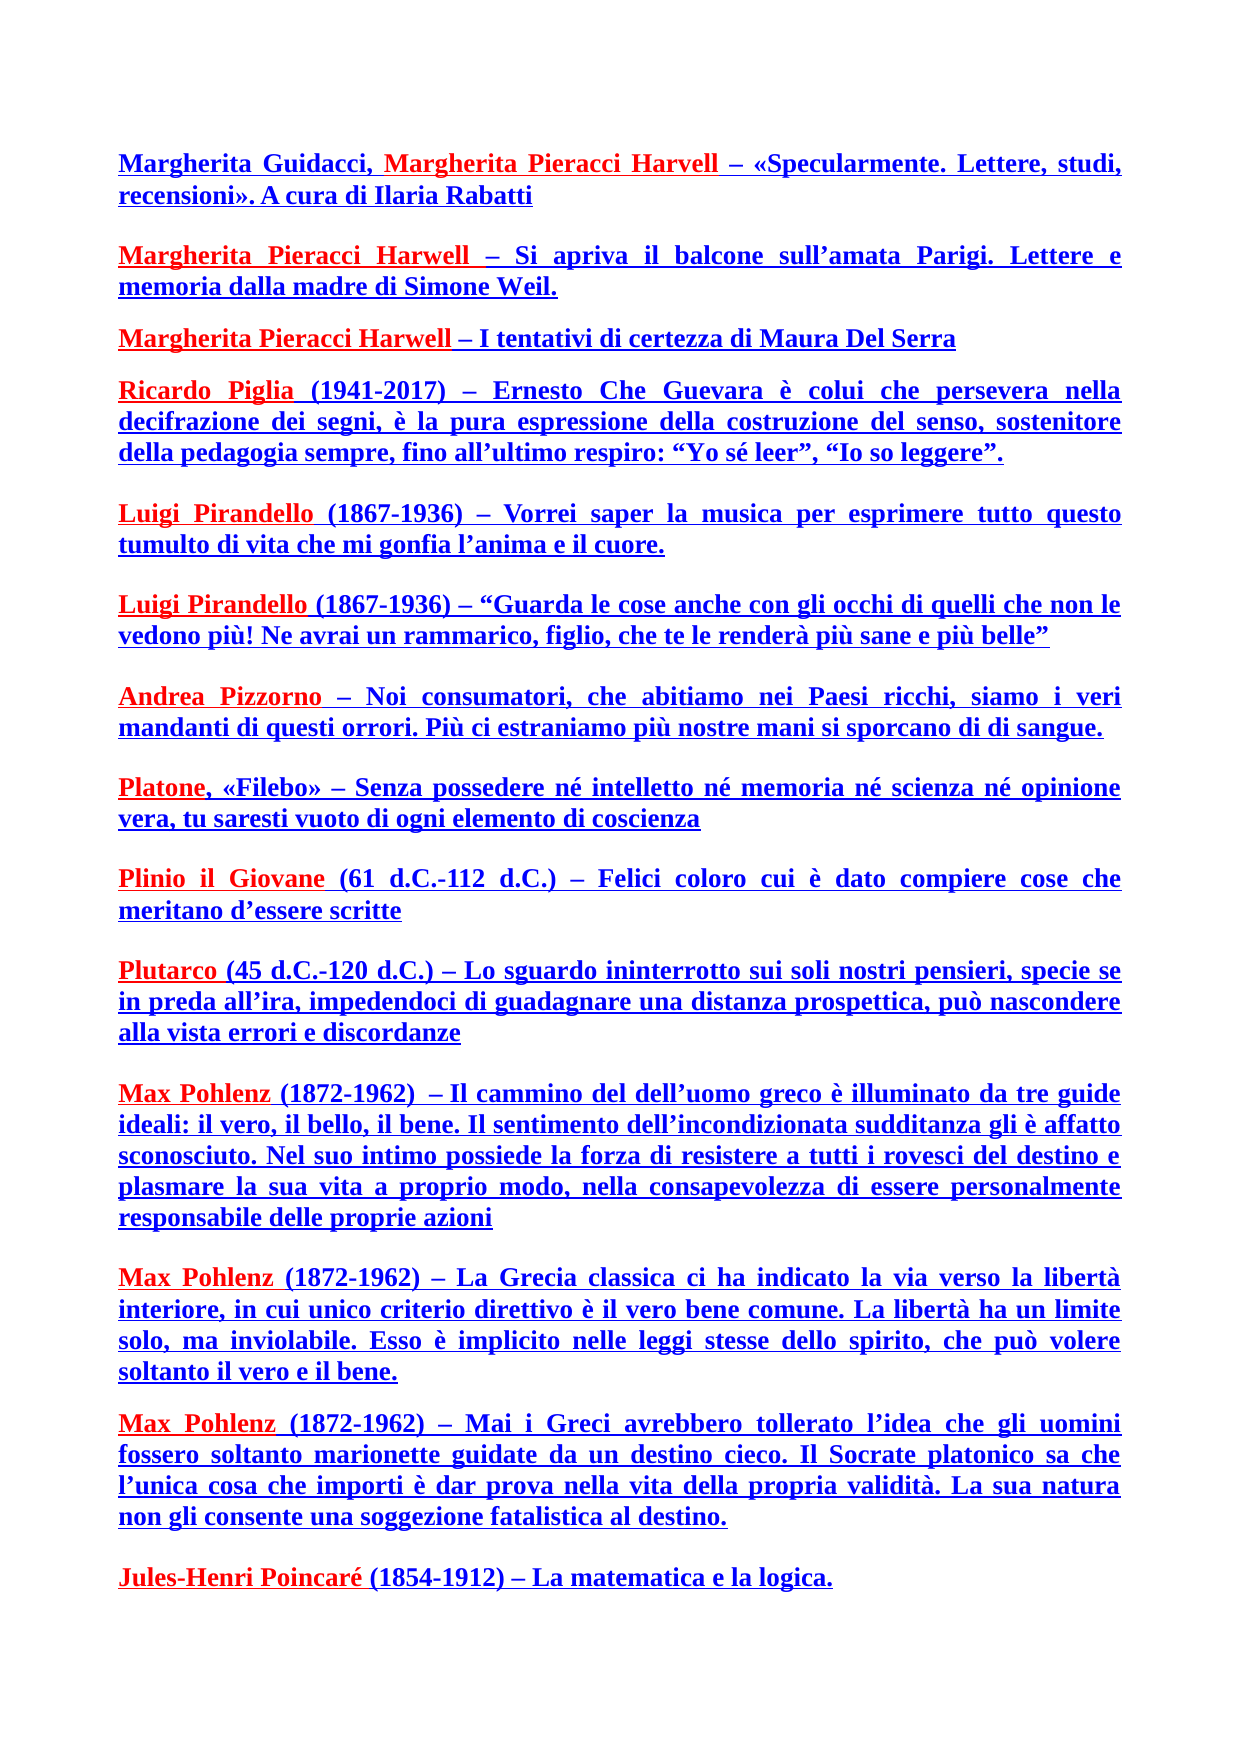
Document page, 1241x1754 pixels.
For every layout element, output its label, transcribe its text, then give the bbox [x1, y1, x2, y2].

text Margherita Pieracci Harwell – I tentativi di certezza di Maura Del Serra [118, 322, 1122, 353]
subtitle Plinio il Giovane (61 d.C.-112 d.C.) – Felici coloro cui è dato compiere cose che meritano d’essere scritte [118, 863, 1122, 890]
subtitle Plinio il Giovane (61 d.C.-112 d.C.) – Felici coloro cui è dato compiere cose che meritano d’essere scritte [118, 891, 1122, 925]
subtitle Margherita Pieracci Harwell – Si apriva il balcone sull’amata Parigi. Lettere e memoria dalla madre di Simone Weil. [118, 268, 1122, 301]
subtitle Luigi Pirandello (1867-1936) – Vorrei saper la musica per esprimere tutto questo tumulto di vita che mi gonfia l’anima e il cuore. [118, 497, 1122, 524]
subtitle Plutarco (45 d.C.-120 d.C.) – Lo sguardo ininterrotto sui soli nostri pensieri, specie se in preda all’ira, impedendoci di guadagnare una distanza prospettica, può nascondere alla vista errori e discordanze [118, 954, 1122, 981]
subtitle Andrea Pizzorno – Noi consumatori, che abitiamo nei Paesi ricchi, siamo i veri mandanti di questi orrori. Più ci estraniamo più nostre mani si sporcano di di sangue. [118, 708, 1122, 742]
subtitle Jules-Henri Poincaré (1854-1912) – La matematica e la logica. [118, 1561, 1122, 1592]
text Ricardo Piglia (1941-2017) – Ernesto Che Guevara è colui che persevera nella decifrazione dei segni, è la pura espressione della costruzione del senso, sostenitore della pedagogia sempre, fino all’ultimo respiro: “Yo sé leer”, “Io so leggere”. [118, 434, 1122, 468]
text Ricardo Piglia (1941-2017) – Ernesto Che Guevara è colui che persevera nella decifrazione dei segni, è la pura espressione della costruzione del senso, sostenitore della pedagogia sempre, fino all’ultimo respiro: “Yo sé leer”, “Io so leggere”. [118, 374, 1122, 401]
subtitle Margherita Guidacci, Margherita Pieracci Harvell – «Specularmente. Lettere, studi, recensioni». A cura di Ilaria Rabatti [118, 176, 1122, 210]
subtitle Max Pohlenz (1872-1962) – Il cammino del dell’uomo greco è illuminato da tre guide ideali: il vero, il bello, il bene. Il sentimento dell’incondizionata sudditanza gli è affatto sconosciuto. Nel suo intimo possiede la forza di resistere a tutti i rovesci del destino e plasmare la sua vita a proprio modo, nella consapevolezza di essere personalmente responsabile delle proprie azioni [118, 1077, 1122, 1135]
subtitle Luigi Pirandello (1867-1936) – Vorrei saper la musica per esprimere tutto questo tumulto di vita che mi gonfia l’anima e il cuore. [118, 525, 1122, 559]
subtitle Max Pohlenz (1872-1962) – Mai i Greci avrebbero tollerato l’idea che gli uomini fossero soltanto marionette guidate da un destino cieco. Il Socrate platonico sa che l’unica cosa che importi è dar prova nella vita della propria validità. La sua natura non gli consente una soggezione fatalistica al destino. [118, 1407, 1122, 1434]
subtitle Margherita Pieracci Harwell – Si apriva il balcone sull’amata Parigi. Lettere e memoria dalla madre di Simone Weil. [118, 239, 1122, 266]
subtitle Andrea Pizzorno – Noi consumatori, che abitiamo nei Paesi ricchi, siamo i veri mandanti di questi orrori. Più ci estraniamo più nostre mani si sporcano di di sangue. [118, 680, 1122, 707]
subtitle Platone, «Filebo» – Senza possedere né intelletto né memoria né scienza né opinione vera, tu saresti vuoto di ogni elemento di coscienza [118, 771, 1122, 833]
subtitle Plutarco (45 d.C.-120 d.C.) – Lo sguardo ininterrotto sui soli nostri pensieri, specie se in preda all’ira, impedendoci di guadagnare una distanza prospettica, può nascondere alla vista errori e discordanze [118, 1014, 1122, 1047]
subtitle Max Pohlenz (1872-1962) – Il cammino del dell’uomo greco è illuminato da tre guide ideali: il vero, il bello, il bene. Il sentimento dell’incondizionata sudditanza gli è affatto sconosciuto. Nel suo intimo possiede la forza di resistere a tutti i rovesci del destino e plasmare la sua vita a proprio modo, nella consapevolezza di essere personalmente responsabile delle proprie azioni [118, 1199, 1122, 1232]
subtitle Max Pohlenz (1872-1962) – La Grecia classica ci ha indicato la via verso la libertà interiore, in cui unico criterio direttivo è il vero bene comune. La libertà ha un limite solo, ma inviolabile. Esso è implicito nelle leggi stesse dello spirito, che può volere soltanto il vero e il bene. [118, 1321, 1122, 1386]
subtitle Plutarco (45 d.C.-120 d.C.) – Lo sguardo ininterrotto sui soli nostri pensieri, specie se in preda all’ira, impedendoci di guadagnare una distanza prospettica, può nascondere alla vista errori e discordanze [118, 983, 1122, 1012]
text Ricardo Piglia (1941-2017) – Ernesto Che Guevara è colui che persevera nella decifrazione dei segni, è la pura espressione della costruzione del senso, sostenitore della pedagogia sempre, fino all’ultimo respiro: “Yo sé leer”, “Io so leggere”. [118, 403, 1122, 432]
subtitle Luigi Pirandello (1867-1936) – “Guarda le cose anche con gli occhi di quelli che non le vedono più! Ne avrai un rammarico, figlio, che te le renderà più sane e più belle” [118, 588, 1122, 651]
subtitle Max Pohlenz (1872-1962) – Mai i Greci avrebbero tollerato l’idea che gli uomini fossero soltanto marionette guidate da un destino cieco. Il Socrate platonico sa che l’unica cosa che importi è dar prova nella vita della propria validità. La sua natura non gli consente una soggezione fatalistica al destino. [118, 1436, 1122, 1532]
subtitle Max Pohlenz (1872-1962) – La Grecia classica ci ha indicato la via verso la libertà interiore, in cui unico criterio direttivo è il vero bene comune. La libertà ha un limite solo, ma inviolabile. Esso è implicito nelle leggi stesse dello spirito, che può volere soltanto il vero e il bene. [118, 1262, 1122, 1320]
subtitle Margherita Guidacci, Margherita Pieracci Harvell – «Specularmente. Lettere, studi, recensioni». A cura di Ilaria Rabatti [118, 148, 1122, 175]
subtitle Max Pohlenz (1872-1962) – Il cammino del dell’uomo greco è illuminato da tre guide ideali: il vero, il bello, il bene. Il sentimento dell’incondizionata sudditanza gli è affatto sconosciuto. Nel suo intimo possiede la forza di resistere a tutti i rovesci del destino e plasmare la sua vita a proprio modo, nella consapevolezza di essere personalmente responsabile delle proprie azioni [118, 1136, 1122, 1197]
